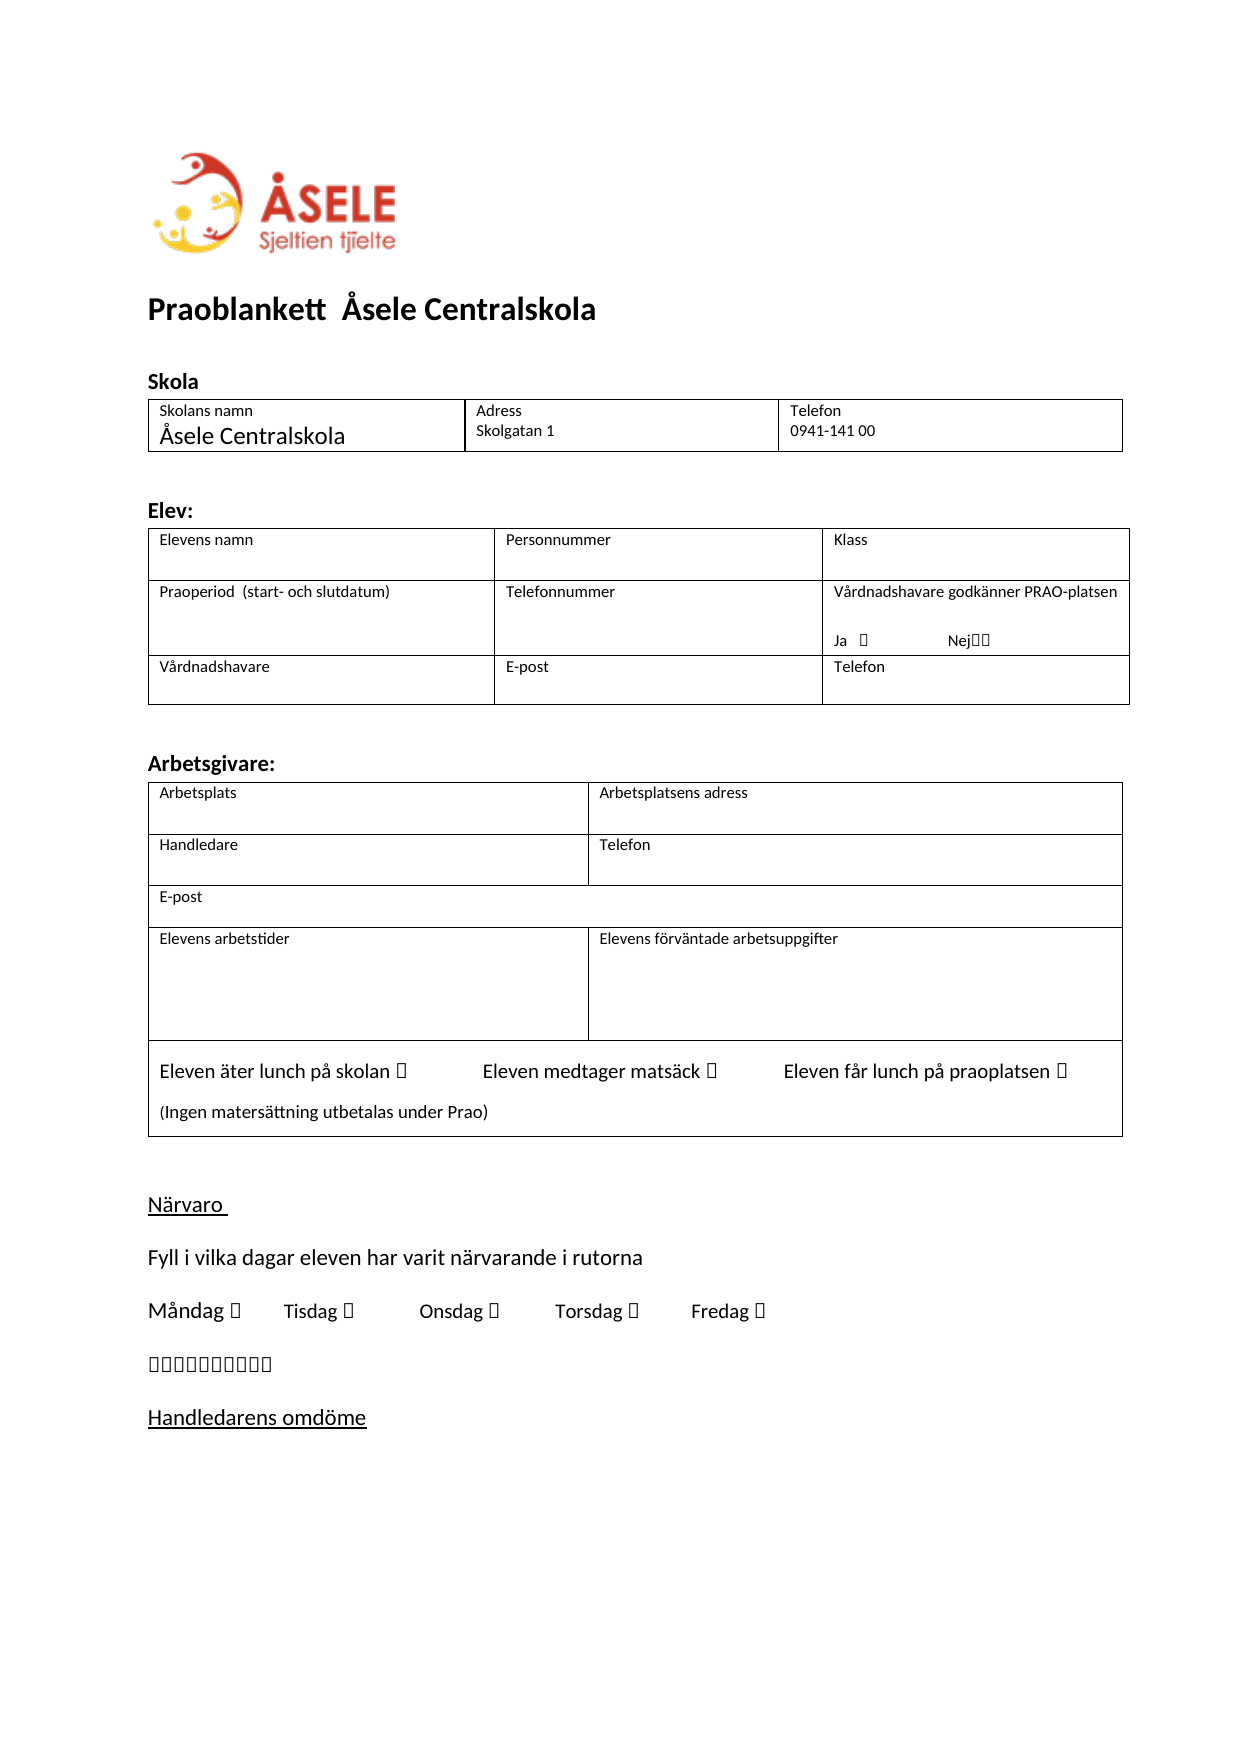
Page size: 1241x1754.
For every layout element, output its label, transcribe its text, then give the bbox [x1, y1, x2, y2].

table_header Adress Skolgatan 1 [466, 400, 778, 451]
table_header Personnummer [495, 529, 822, 580]
table_cell Telefonnummer [495, 581, 822, 655]
text Måndag  Tisdag  Onsdag  Torsdag  Fredag  [148, 1296, 1093, 1325]
table_cell Vårdnadshavare godkänner PRAO-platsen Ja  Nej [823, 581, 1129, 655]
text Elev: [148, 496, 1093, 524]
text Arbetsgivare: [148, 749, 1093, 777]
table_header Skolans namn Åsele Centralskola [149, 400, 464, 451]
text  [148, 1350, 1093, 1378]
table_cell E-post [149, 886, 1122, 927]
text Praoblankett Åsele Centralskola [148, 288, 1093, 329]
table_header Arbetsplatsens adress [589, 783, 1122, 833]
table_header Elevens namn [149, 529, 494, 580]
picture [147, 147, 403, 259]
table_header Arbetsplats [149, 783, 588, 833]
text Fyll i vilka dagar eleven har varit närvarande i rutorna [148, 1243, 1093, 1271]
table_header Telefon 0941-141 00 [779, 400, 1122, 451]
table_cell Vårdnadshavare [149, 656, 494, 704]
text Skola [148, 367, 1093, 395]
text Närvaro [148, 1190, 1093, 1218]
table_cell Telefon [589, 835, 1122, 885]
table_cell Handledare [149, 835, 588, 885]
table_cell E-post [495, 656, 822, 704]
text Handledarens omdöme [148, 1403, 1093, 1431]
table_cell Eleven äter lunch på skolan  Eleven medtager matsäck  Eleven får lunch på praoplatsen  (Ingen matersättning utbetalas under Prao) [149, 1041, 1122, 1136]
table_header Klass [823, 529, 1129, 580]
table_cell Telefon [823, 656, 1129, 704]
table_cell Elevens arbetstider [149, 928, 588, 1040]
table_cell Praoperiod (start- och slutdatum) [149, 581, 494, 655]
table_cell Elevens förväntade arbetsuppgifter [589, 928, 1122, 1040]
